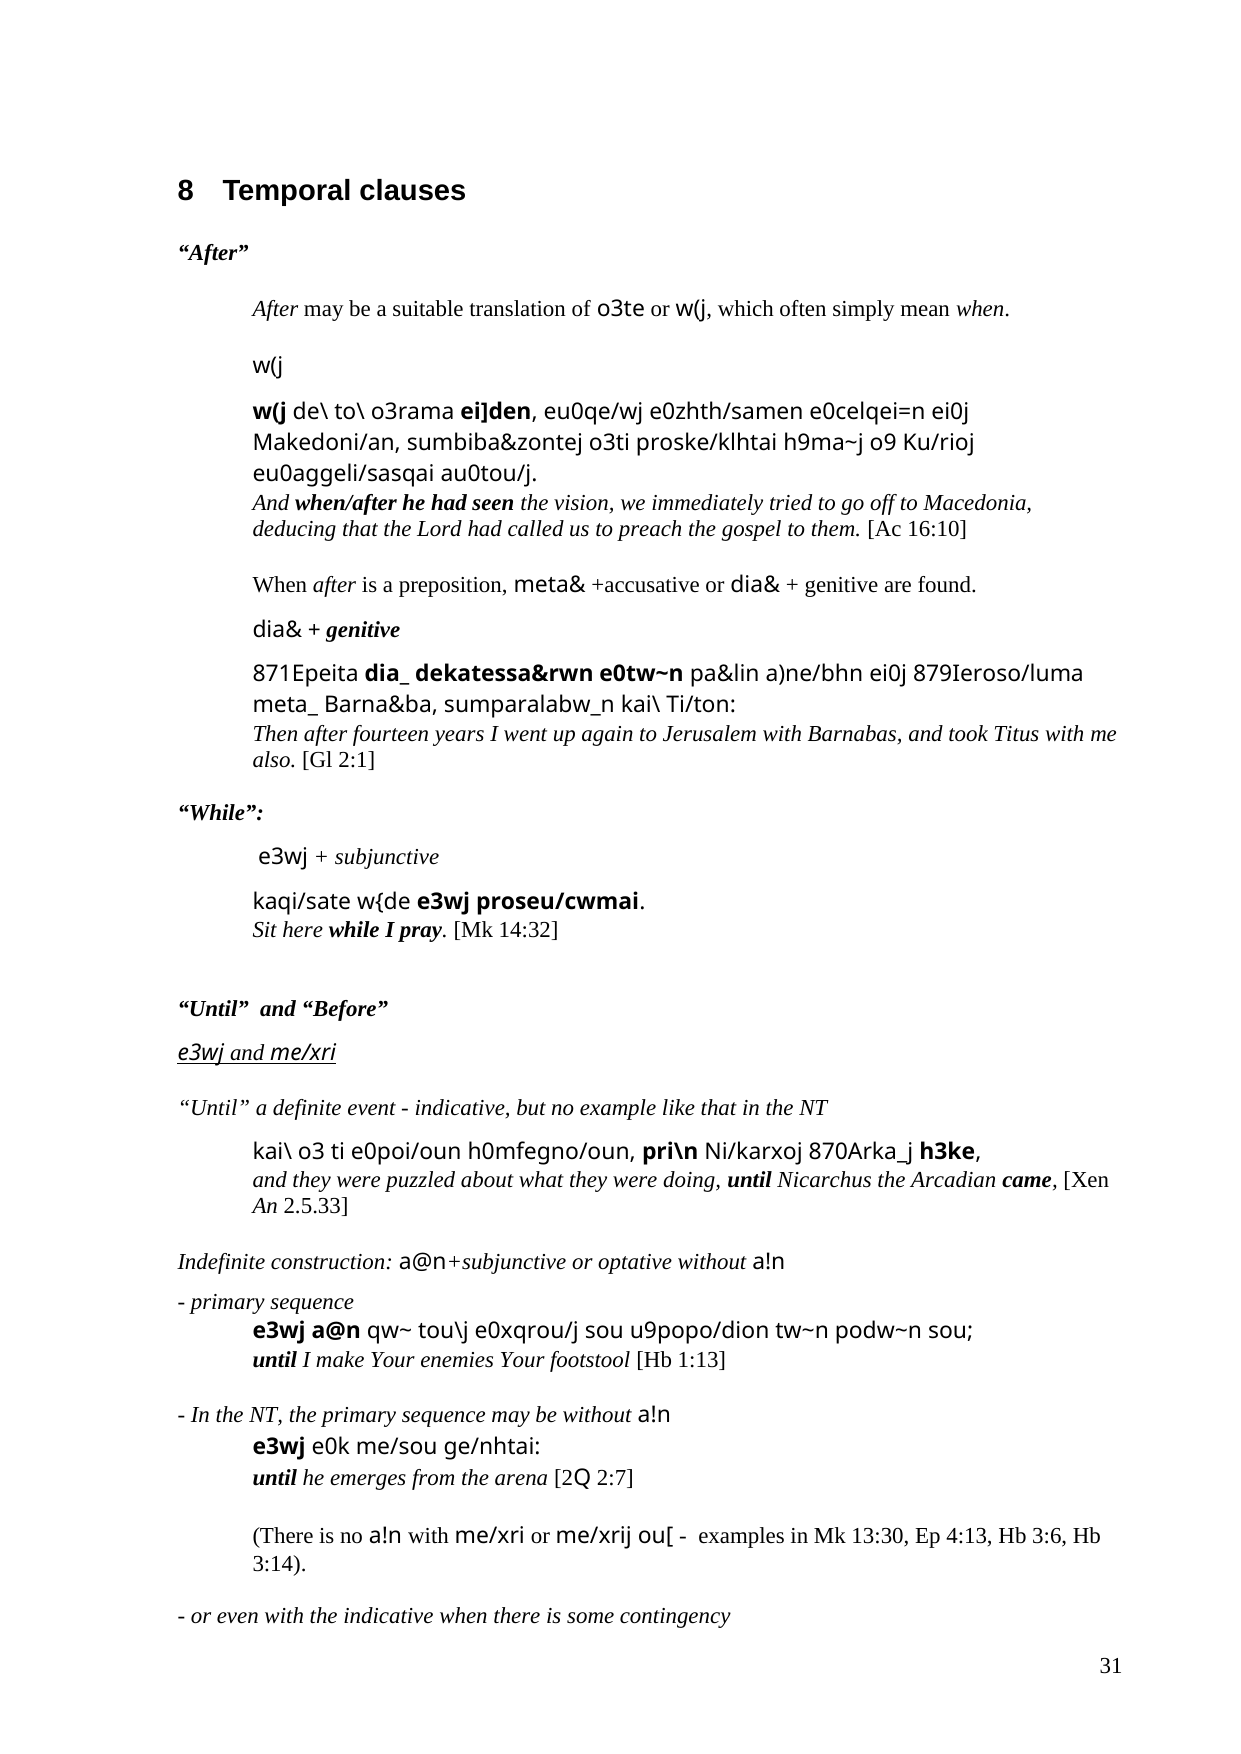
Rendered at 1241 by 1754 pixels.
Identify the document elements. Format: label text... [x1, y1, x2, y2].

text w(j de\ to\ o3rama ei]den, eu0qe/wj e0zhth/samen e0celqei=n ei0j Makedoni/an, sumbiba&zontej o3ti proske/klhtai h9ma~j o9 Ku/rioj eu0aggeli/sasqai au0tou/j. [252, 395, 1122, 488]
text After may be a suitable translation of o3te or w(j, which often simply mean when. [252, 292, 1122, 323]
text When after is a preposition, meta& +accusative or dia& + genitive are found. [252, 568, 1122, 599]
subtitle Temporal clauses [177, 173, 1122, 206]
text “While”: [177, 799, 1122, 825]
text until I make Your enemies Your footstool [Hb 1:13] [177, 1346, 1122, 1372]
text “After” [177, 239, 1122, 265]
text until he emerges from the arena [2Q 2:7] [177, 1461, 1122, 1492]
text “Until” and “Before” [177, 996, 1122, 1022]
text e3wj + subjunctive [177, 839, 1122, 871]
text 871Epeita dia_ dekatessa&rwn e0tw~n pa&lin a)ne/bhn ei0j 879Ieroso/luma meta_ Barna&ba, sumparalabw_n kai\ Ti/ton: [252, 657, 1122, 719]
text Then after fourteen years I went up again to Jerusalem with Barnabas, and took Titus with me also. [Gl 2:1] [252, 720, 1122, 772]
text - or even with the indicative when there is some contingency [177, 1602, 1122, 1629]
text e3wj a@n qw~ tou\j e0xqrou/j sou u9popo/dion tw~n podw~n sou; [177, 1314, 1122, 1346]
text - In the NT, the primary sequence may be without a!n [177, 1398, 1122, 1430]
text e3wj and me/xri [177, 1036, 1122, 1067]
text kaqi/sate w{de e3wj proseu/cwmai. [177, 885, 1122, 916]
text e3wj e0k me/sou ge/nhtai: [177, 1430, 1122, 1461]
text Sit here while I pray. [Mk 14:32] [177, 916, 1122, 943]
text And when/after he had seen the vision, we immediately tried to go off to Macedonia, deducing that the Lord had called us to preach the gospel to them. [Ac 16:10] [252, 488, 1122, 541]
text “Until” a definite event - indicative, but no example like that in the NT [177, 1094, 1122, 1120]
text kai\ o3 ti e0poi/oun h0mfegno/oun, pri\n Ni/karxoj 870Arka_j h3ke, [177, 1134, 1122, 1166]
text (There is no a!n with me/xri or me/xrij ou[ - examples in Mk 13:30, Ep 4:13, Hb 3:6, Hb 3:14). [252, 1518, 1122, 1576]
text w(j [177, 349, 1122, 380]
text dia& + genitive [177, 613, 1122, 644]
text - primary sequence [177, 1288, 1122, 1314]
text Indefinite construction: a@n+subjunctive or optative without a!n [177, 1245, 1122, 1276]
text and they were puzzled about what they were doing, until Nicarchus the Arcadian came, [Xen An 2.5.33] [252, 1166, 1122, 1218]
